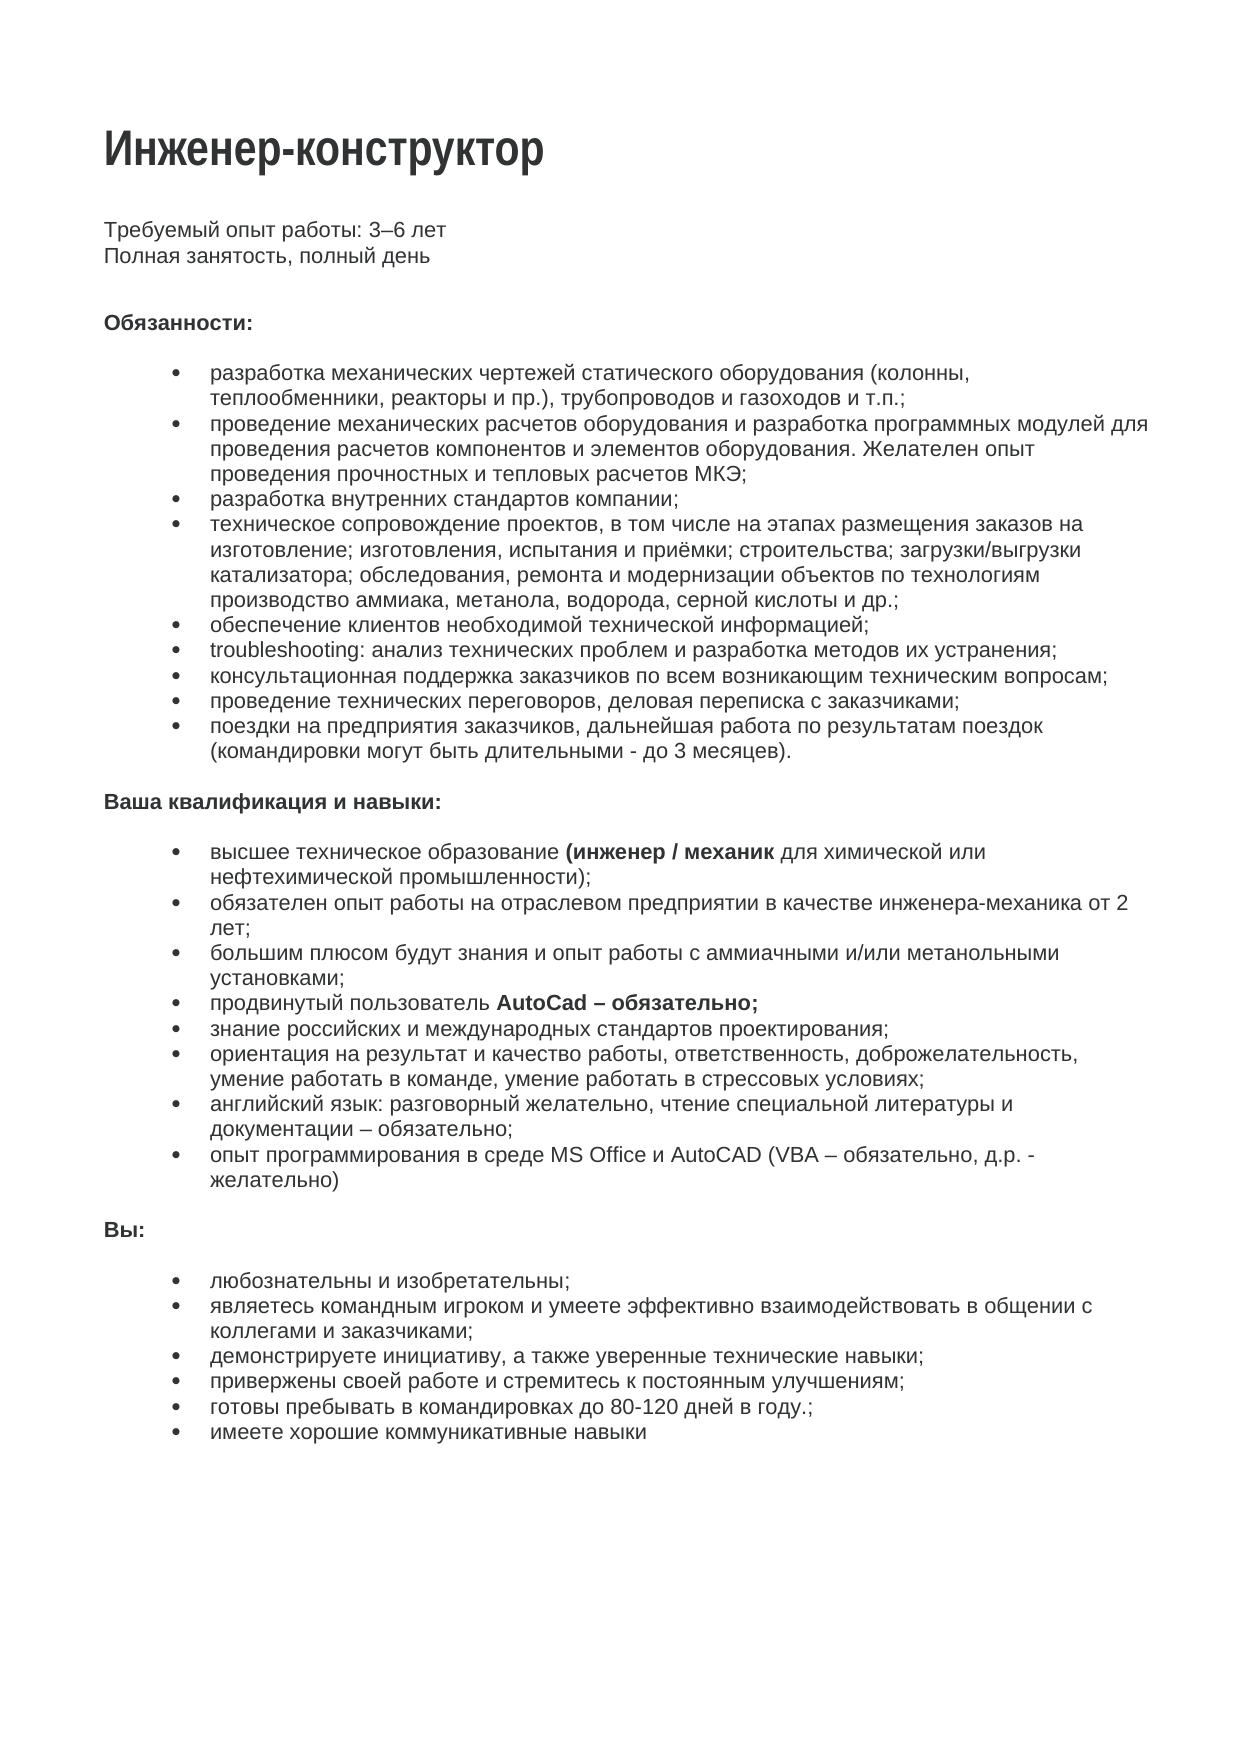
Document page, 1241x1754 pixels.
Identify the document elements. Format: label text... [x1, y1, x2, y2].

list ориентация на результат и качество работы, ответственность, доброжелательность, умение работать в команде, умение работать в стрессовых условиях; [172, 1041, 1152, 1091]
text Вы: [103, 1217, 1152, 1242]
text Обязанности: [103, 310, 1152, 335]
list обязателен опыт работы на отраслевом предприятии в качестве инженера-механика от 2 лет; [172, 889, 1152, 940]
list опыт программирования в среде MS Office и AutoCAD (VBA – обязательно, д.р. - желательно) [172, 1142, 1152, 1192]
list проведение технических переговоров, деловая переписка с заказчиками; [172, 688, 1152, 713]
text Инженер-конструктор [103, 118, 1152, 176]
list поездки на предприятия заказчиков, дальнейшая работа по результатам поездок (командировки могут быть длительными - до 3 месяцев). [172, 713, 1152, 763]
list готовы пребывать в командировках до 80-120 дней в году.; [172, 1394, 1152, 1419]
list troubleshooting: анализ технических проблем и разработка методов их устранения; [172, 637, 1152, 663]
list английский язык: разговорный желательно, чтение специальной литературы и документации – обязательно; [172, 1091, 1152, 1142]
text Ваша квалификация и навыки: [103, 789, 1152, 814]
text Требуемый опыт работы: 3–6 лет [103, 217, 1152, 243]
list любознательны и изобретательны; [172, 1268, 1152, 1293]
list проведение механических расчетов оборудования и разработка программных модулей для проведения расчетов компонентов и элементов оборудования. Желателен опыт проведения прочностных и тепловых расчетов МКЭ; [172, 411, 1152, 486]
list имеете хорошие коммуникативные навыки [172, 1419, 1152, 1444]
list консультационная поддержка заказчиков по всем возникающим техническим вопросам; [172, 663, 1152, 688]
list высшее техническое образование (инженер / механик для химической или нефтехимической промышленности); [172, 839, 1152, 889]
list разработка внутренних стандартов компании; [172, 486, 1152, 511]
list разработка механических чертежей статического оборудования (колонны, теплообменники, реакторы и пр.), трубопроводов и газоходов и т.п.; [172, 360, 1152, 411]
list знание российских и международных стандартов проектирования; [172, 1016, 1152, 1041]
list являетесь командным игроком и умеете эффективно взаимодействовать в общении с коллегами и заказчиками; [172, 1293, 1152, 1343]
list обеспечение клиентов необходимой технической информацией; [172, 612, 1152, 637]
list демонстрируете инициативу, а также уверенные технические навыки; [172, 1343, 1152, 1368]
text Полная занятость, полный день [103, 243, 1152, 268]
list техническое сопровождение проектов, в том числе на этапах размещения заказов на изготовление; изготовления, испытания и приёмки; строительства; загрузки/выгрузки катализатора; обследования, ремонта и модернизации объектов по технологиям производство аммиака, метанола, водорода, серной кислоты и др.; [172, 511, 1152, 612]
list большим плюсом будут знания и опыт работы с аммиачными и/или метанольными установками; [172, 940, 1152, 990]
list привержены своей работе и стремитесь к постоянным улучшениям; [172, 1368, 1152, 1394]
list продвинутый пользователь AutoCad – обязательно; [172, 990, 1152, 1016]
